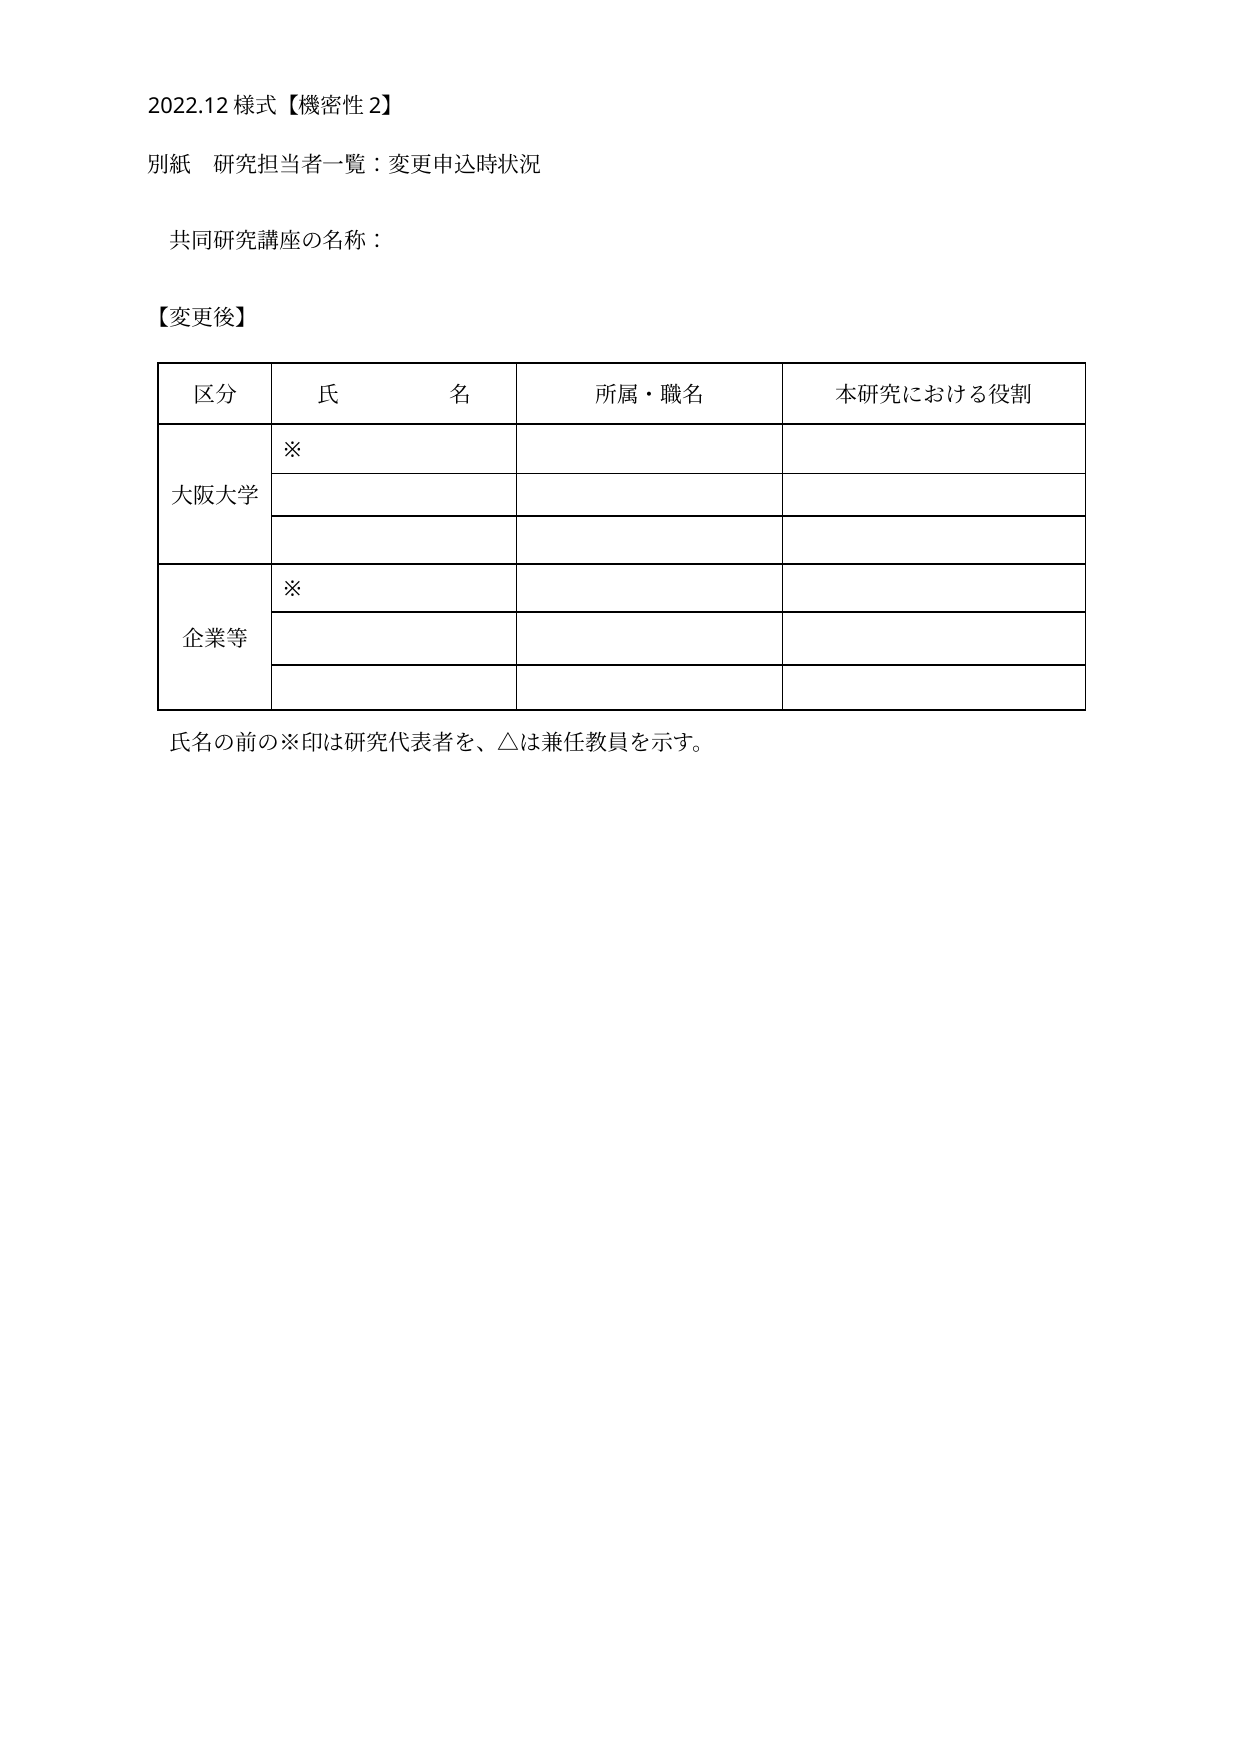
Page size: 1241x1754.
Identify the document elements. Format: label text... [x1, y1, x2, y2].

table_cell ※ [272, 565, 516, 611]
text 共同研究講座の名称： [148, 209, 1092, 269]
table_cell ※ [272, 425, 516, 472]
table_header 本研究における役割 [783, 364, 1085, 423]
text 【変更後】 [148, 286, 1092, 345]
table_cell 大阪大学 [159, 425, 271, 563]
table_cell [272, 474, 516, 515]
table_cell [517, 474, 782, 515]
table_header 所属・職名 [517, 364, 782, 423]
table_cell [517, 565, 782, 611]
table_cell [517, 613, 782, 664]
table_cell [272, 666, 516, 709]
text 別紙 研究担当者一覧：変更申込時状況 [148, 133, 1092, 193]
table_cell [783, 565, 1085, 611]
table_cell [272, 613, 516, 664]
table_cell [783, 517, 1085, 563]
table_cell [783, 425, 1085, 472]
table_cell 企業等 [159, 565, 271, 709]
text 氏名の前の※印は研究代表者を、△は兼任教員を示す。 [148, 711, 1092, 770]
table_cell [783, 613, 1085, 664]
table_header 区分 [159, 364, 271, 423]
table_header 氏 名 [272, 364, 516, 423]
table_cell [783, 474, 1085, 515]
table_cell [783, 666, 1085, 709]
table_cell [517, 666, 782, 709]
table_cell [517, 425, 782, 472]
table_cell [272, 517, 516, 563]
table_cell [517, 517, 782, 563]
